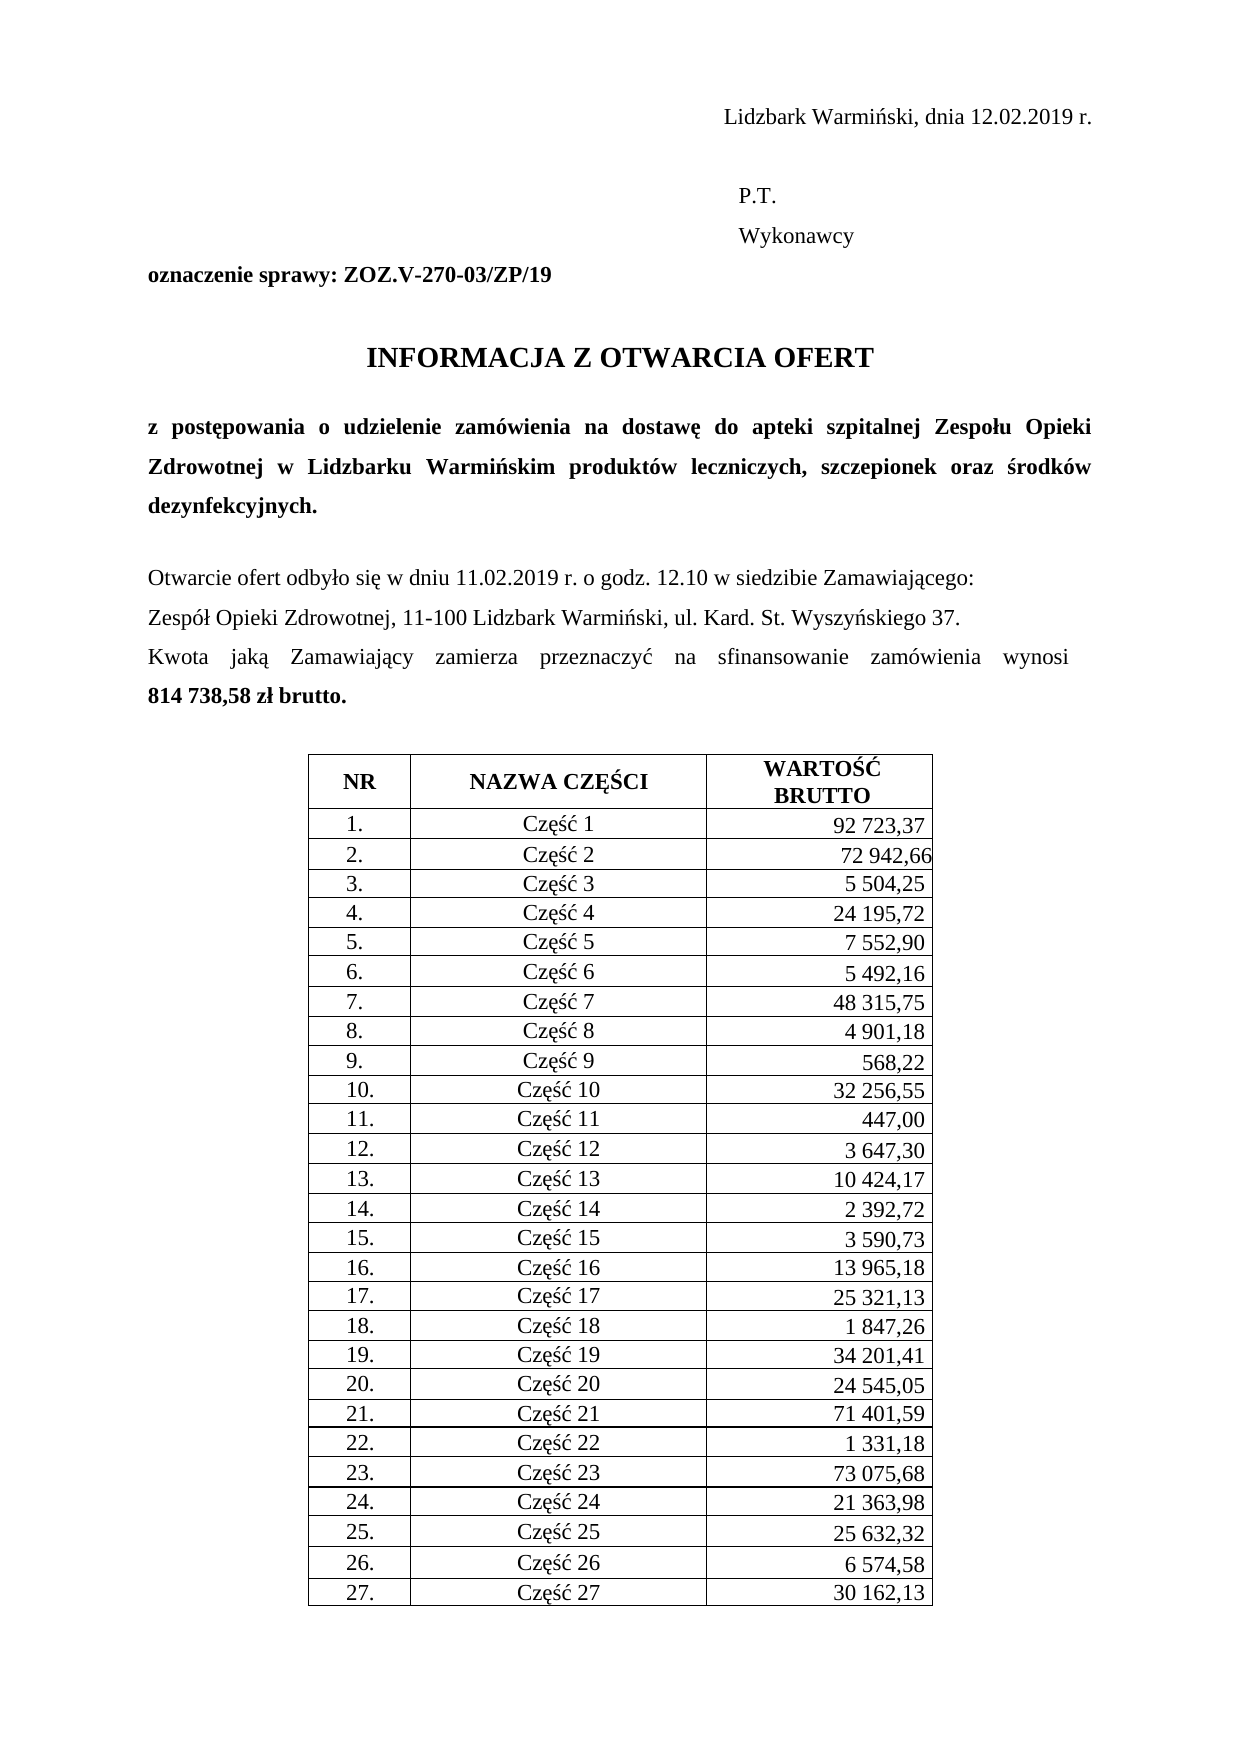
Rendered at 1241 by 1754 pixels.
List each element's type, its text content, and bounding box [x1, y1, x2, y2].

table_cell Część 5 [411, 928, 706, 955]
table_cell Część 9 [411, 1046, 706, 1075]
table_cell Część 16 [411, 1253, 706, 1281]
table_cell 3 590,73 [707, 1223, 932, 1252]
table_cell 7 552,90 [707, 928, 932, 955]
table_cell 1 847,26 [707, 1311, 932, 1339]
table_cell Część 6 [411, 956, 706, 986]
table_cell Część 27 [411, 1579, 706, 1605]
text Kwota jaką Zamawiający zamierza przeznaczyć na sfinansowanie zamówienia wynosi 814 738,58 zł brutto. [148, 643, 1093, 709]
table_cell [309, 1104, 410, 1133]
table_cell [309, 1311, 410, 1339]
table_cell Część 1 [411, 809, 706, 838]
table_cell Część 20 [411, 1369, 706, 1398]
text oznaczenie sprawy: ZOZ.V-270-03/ZP/19 [148, 261, 1093, 288]
table_cell 2 392,72 [707, 1194, 932, 1222]
table_cell Część 21 [411, 1400, 706, 1426]
table_cell 34 201,41 [707, 1341, 932, 1368]
table_cell Część 7 [411, 987, 706, 1016]
table_cell 568,22 [707, 1046, 932, 1075]
table_cell Część 15 [411, 1223, 706, 1252]
table_cell Część 12 [411, 1134, 706, 1163]
table_cell Część 3 [411, 870, 706, 897]
table_cell [309, 1253, 410, 1281]
table_cell [309, 870, 410, 897]
table_header NAZWA CZĘŚCI [411, 755, 706, 808]
table_cell [309, 956, 410, 986]
table_cell [309, 839, 410, 869]
table_cell [309, 809, 410, 838]
table_cell [309, 928, 410, 955]
text Zespół Opieki Zdrowotnej, 11-100 Lidzbark Warmiński, ul. Kard. St. Wyszyńskiego 37. [148, 603, 1093, 630]
table_cell Część 22 [411, 1428, 706, 1456]
table_cell [309, 1341, 410, 1368]
table_cell [309, 1134, 410, 1163]
table_cell Część 10 [411, 1076, 706, 1103]
table_cell Część 13 [411, 1164, 706, 1192]
table_cell 6 574,58 [707, 1547, 932, 1577]
table_cell 48 315,75 [707, 987, 932, 1016]
table_cell Część 18 [411, 1311, 706, 1339]
table_cell 72 942,66 [707, 839, 932, 869]
table_cell Część 19 [411, 1341, 706, 1368]
table_cell [309, 1400, 410, 1426]
table_cell Część 17 [411, 1282, 706, 1310]
table_cell Część 14 [411, 1194, 706, 1222]
table_cell Część 23 [411, 1457, 706, 1486]
table_header NR [309, 755, 410, 808]
text Wykonawcy [148, 222, 1093, 248]
table_cell Część 2 [411, 839, 706, 869]
table_cell 5 504,25 [707, 870, 932, 897]
table_cell 73 075,68 [707, 1457, 932, 1486]
table_cell 30 162,13 [707, 1579, 932, 1605]
table_cell [309, 1579, 410, 1605]
table_cell 25 632,32 [707, 1516, 932, 1546]
table_cell [309, 1223, 410, 1252]
table_cell [309, 1369, 410, 1398]
text Lidzbark Warmiński, dnia 12.02.2019 r. [148, 103, 1093, 130]
table_cell [309, 1516, 410, 1546]
table_cell 21 363,98 [707, 1488, 932, 1515]
text P.T. [148, 182, 1093, 209]
table_cell 32 256,55 [707, 1076, 932, 1103]
table_cell [309, 1194, 410, 1222]
table_cell 447,00 [707, 1104, 932, 1133]
text INFORMACJA Z OTWARCIA OFERT [148, 340, 1093, 374]
table_cell 5 492,16 [707, 956, 932, 986]
table_cell [309, 987, 410, 1016]
table_cell 10 424,17 [707, 1164, 932, 1192]
text z postępowania o udzielenie zamówienia na dostawę do apteki szpitalnej Zespołu Opieki Zdrowotnej w Lidzbarku Warmińskim produktów leczniczych, szczepionek oraz środków dezynfekcyjnych. [148, 413, 1093, 519]
table_cell 4 901,18 [707, 1017, 932, 1044]
table_cell Część 4 [411, 898, 706, 927]
table_cell [309, 1457, 410, 1486]
table_cell Część 24 [411, 1488, 706, 1515]
table_cell 24 195,72 [707, 898, 932, 927]
table_cell [309, 898, 410, 927]
table_cell Część 26 [411, 1547, 706, 1577]
table_cell [309, 1428, 410, 1456]
table_cell Część 8 [411, 1017, 706, 1044]
table_cell 71 401,59 [707, 1400, 932, 1426]
table_cell Część 25 [411, 1516, 706, 1546]
table_cell [309, 1488, 410, 1515]
table_cell 24 545,05 [707, 1369, 932, 1398]
table_cell [309, 1282, 410, 1310]
table_cell [309, 1076, 410, 1103]
text Otwarcie ofert odbyło się w dniu 11.02.2019 r. o godz. 12.10 w siedzibie Zamawiającego: [148, 564, 1093, 590]
table_cell [309, 1164, 410, 1192]
table_header WARTOŚĆ BRUTTO [707, 755, 932, 808]
table_cell 13 965,18 [707, 1253, 932, 1281]
table_cell 92 723,37 [707, 809, 932, 838]
table_cell 3 647,30 [707, 1134, 932, 1163]
table_cell [309, 1017, 410, 1044]
table_cell 1 331,18 [707, 1428, 932, 1456]
table_cell [309, 1547, 410, 1577]
table_cell 25 321,13 [707, 1282, 932, 1310]
table_cell Część 11 [411, 1104, 706, 1133]
table_cell [309, 1046, 410, 1075]
